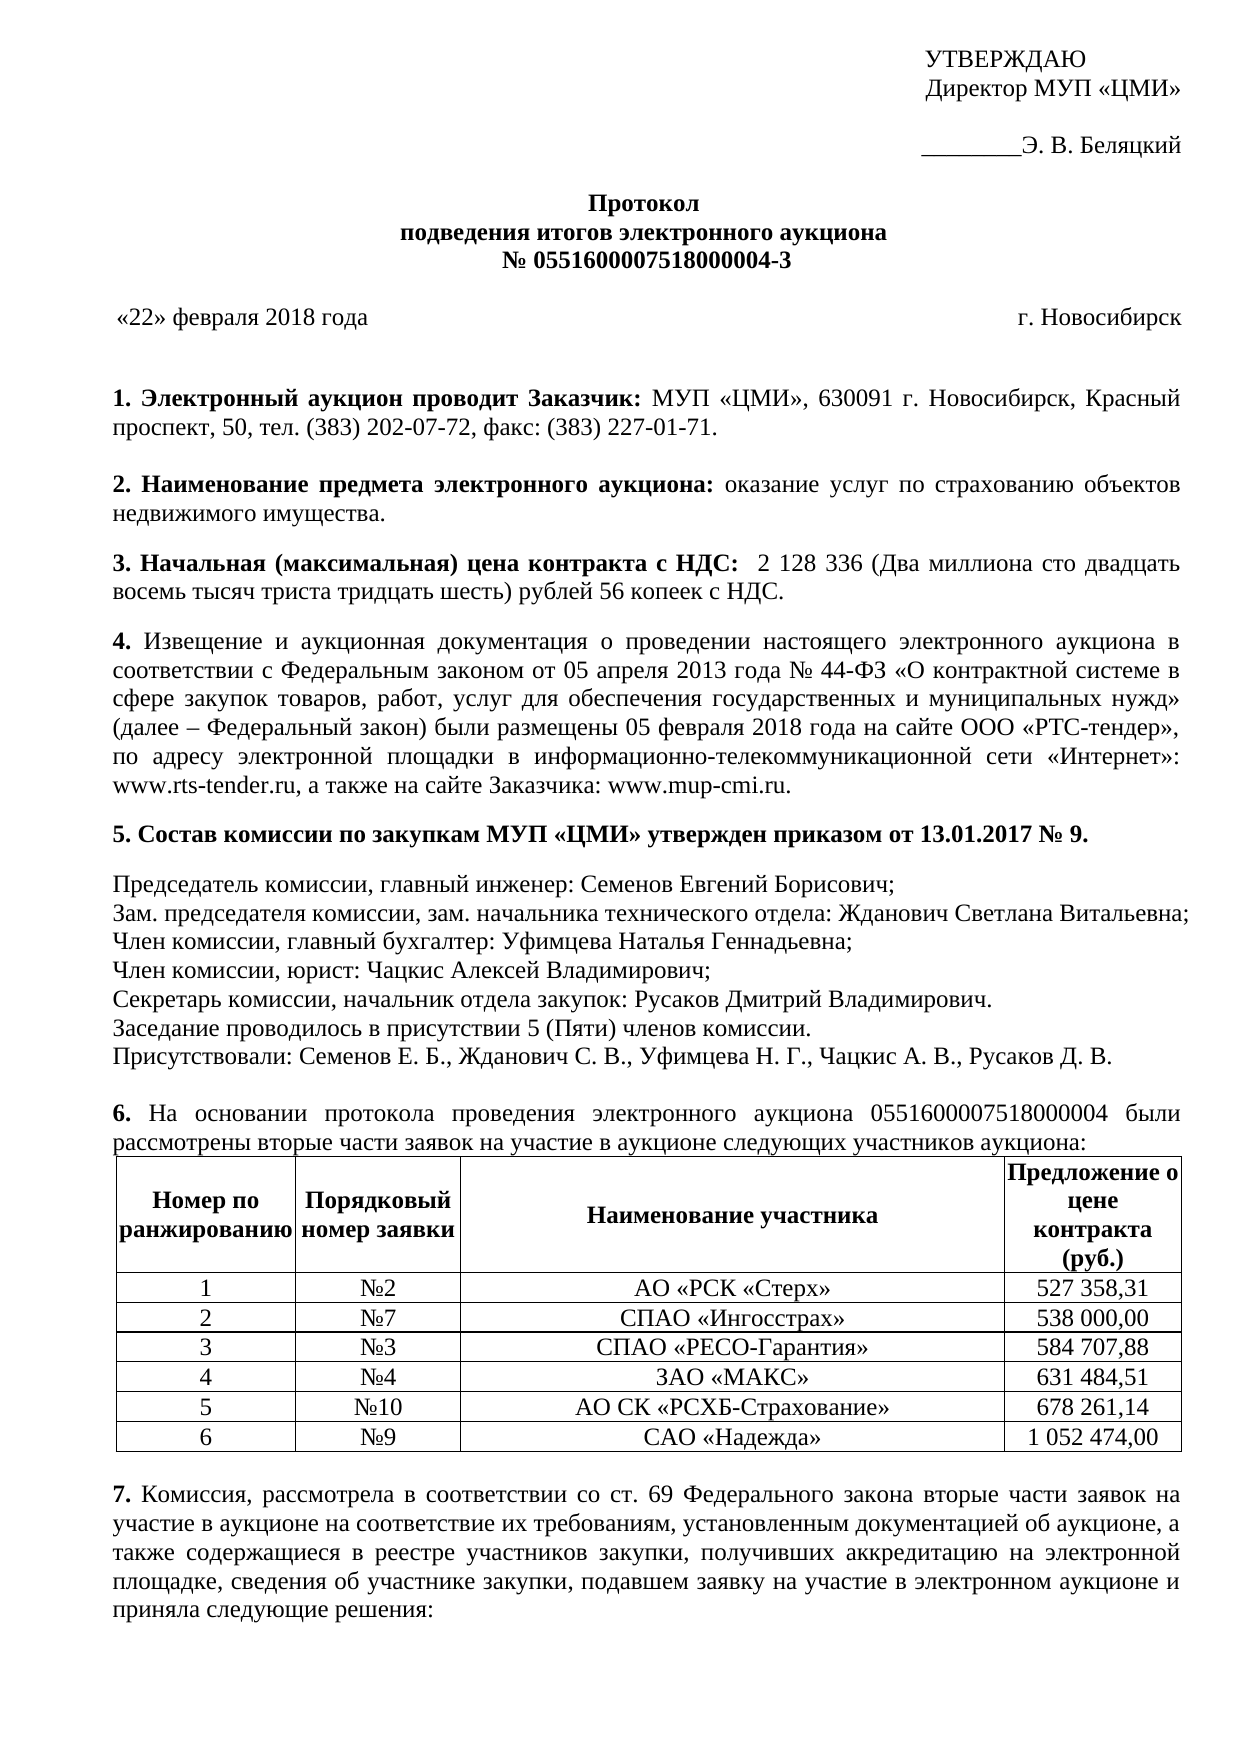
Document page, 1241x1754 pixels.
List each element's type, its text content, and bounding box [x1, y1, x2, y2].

text ________Э. В. Беляцкий [112, 131, 1181, 159]
text 5. Состав комиссии по закупкам МУП «ЦМИ» утвержден приказом от 13.01.2017 № 9. [112, 819, 1181, 848]
text Член комиссии, юрист: Чацкис Алексей Владимирович; [112, 955, 1181, 984]
text Секретарь комиссии, начальник отдела закупок: Русаков Дмитрий Владимирович. [112, 984, 1181, 1013]
table_cell 2 [117, 1303, 295, 1331]
text 7. Комиссия, рассмотрела в соответствии со ст. 69 Федерального закона вторые части заявок на участие в аукционе на соответствие их требованиям, установленным документацией об аукционе, а также содержащиеся в реестре участников закупки, получивших аккредитацию на электронной площадке, сведения об участнике закупки, подавшем заявку на участие в электронном аукционе и приняла следующие решения: [112, 1479, 1181, 1623]
text Протокол подведения итогов электронного аукциона № 0551600007518000004-3 [112, 188, 1181, 302]
table_cell 5 [117, 1392, 295, 1421]
table_cell 678 261,14 [1005, 1392, 1181, 1421]
text 1. Электронный аукцион проводит Заказчик: МУП «ЦМИ», 630091 г. Новосибирск, Красный проспект, 50, тел. (383) 202-07-72, факс: (383) 227-01-71. [112, 383, 1181, 441]
table_cell №3 [296, 1333, 460, 1361]
text Присутствовали: Семенов Е. Б., Жданович С. В., Уфимцева Н. Г., Чацкис А. В., Русаков Д. В. [112, 1041, 1181, 1098]
table_header Номер по ранжированию [117, 1157, 295, 1272]
table_cell 6 [117, 1422, 295, 1451]
table_cell №10 [296, 1392, 460, 1421]
table_header Предложение о цене контракта (руб.) [1005, 1157, 1181, 1272]
table_cell 584 707,88 [1005, 1333, 1181, 1361]
table_cell СПАО «РЕСО-Гарантия» [461, 1333, 1004, 1361]
table_cell 527 358,31 [1005, 1273, 1181, 1302]
text УТВЕРЖДАЮ [112, 44, 1181, 73]
table_cell 1 052 474,00 [1005, 1422, 1181, 1451]
table_cell 3 [117, 1333, 295, 1361]
text 2. Наименование предмета электронного аукциона: оказание услуг по страхованию объектов недвижимого имущества. [112, 469, 1181, 527]
table_cell 4 [117, 1362, 295, 1391]
text 3. Начальная (максимальная) цена контракта с НДС: 2 128 336 (Два миллиона сто двадцать восемь тысяч триста тридцать шесть) рублей 56 копеек с НДС. [112, 548, 1181, 605]
table_header Порядковый номер заявки [296, 1157, 460, 1272]
table_cell САО «Надежда» [461, 1422, 1004, 1451]
table_cell №2 [296, 1273, 460, 1302]
table_cell 631 484,51 [1005, 1362, 1181, 1391]
text Заседание проводилось в присутствии 5 (Пяти) членов комиссии. [112, 1013, 1181, 1041]
table_cell №4 [296, 1362, 460, 1391]
text Член комиссии, главный бухгалтер: Уфимцева Наталья Геннадьевна; [112, 926, 1181, 955]
text Зам. председателя комиссии, зам. начальника технического отдела: Жданович Светлана Витальевна; [112, 898, 1205, 926]
text 6. На основании протокола проведения электронного аукциона 0551600007518000004 были рассмотрены вторые части заявок на участие в аукционе следующих участников аукциона: [112, 1098, 1181, 1156]
table_cell 1 [117, 1273, 295, 1302]
text Директор МУП «ЦМИ» [112, 73, 1181, 102]
text 4. Извещение и аукционная документация о проведении настоящего электронного аукциона в соответствии с Федеральным законом от 05 апреля 2013 года № 44-ФЗ «О контрактной системе в сфере закупок товаров, работ, услуг для обеспечения государственных и муниципальных нужд» (далее – Федеральный закон) были размещены 05 февраля 2018 года на сайте ООО «РТС-тендер», по адресу электронной площадки в информационно-телекоммуникационной сети «Интернет»: www.rts-tender.ru, а также на сайте Заказчика: www.mup-cmi.ru. [112, 626, 1181, 798]
table_cell 538 000,00 [1005, 1303, 1181, 1331]
table_header «22» февраля 2018 года [116, 303, 647, 331]
table_cell №7 [296, 1303, 460, 1331]
table_header Наименование участника [461, 1157, 1004, 1272]
table_cell АО СК «РСХБ-Страхование» [461, 1392, 1004, 1421]
text Председатель комиссии, главный инженер: Семенов Евгений Борисович; [112, 869, 1181, 898]
table_cell №9 [296, 1422, 460, 1451]
table_cell АО «РСК «Стерх» [461, 1273, 1004, 1302]
table_cell СПАО «Ингосстрах» [461, 1303, 1004, 1331]
table_header г. Новосибирск [647, 303, 1181, 331]
table_cell ЗАО «МАКС» [461, 1362, 1004, 1391]
